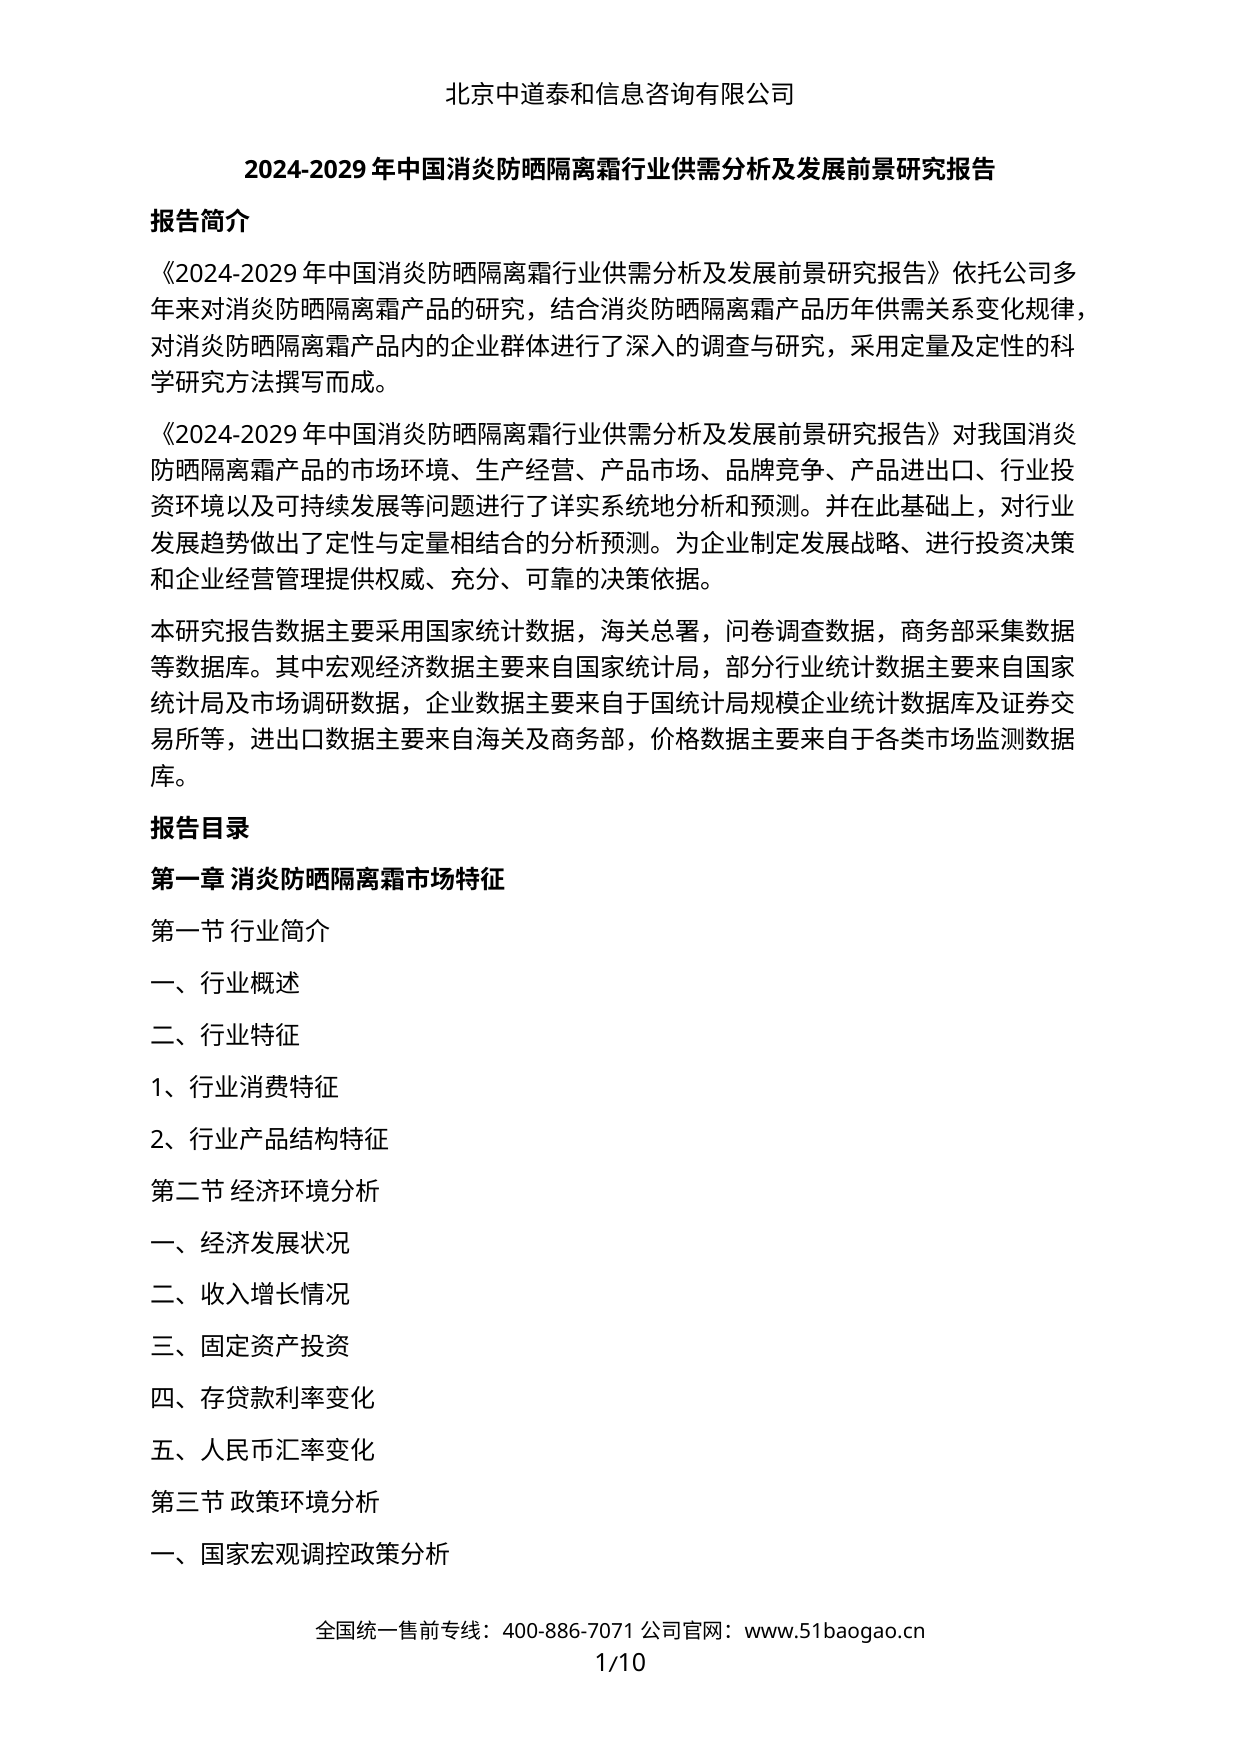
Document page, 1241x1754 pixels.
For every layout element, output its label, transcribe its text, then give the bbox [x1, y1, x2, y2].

text 四、存贷款利率变化 [150, 1379, 1090, 1415]
text 第一章 消炎防晒隔离霜市场特征 [150, 860, 1090, 896]
text 报告简介 [150, 202, 1090, 238]
text 第二节 经济环境分析 [150, 1171, 1090, 1207]
text 一、经济发展状况 [150, 1223, 1090, 1259]
text 一、行业概述 [150, 964, 1090, 1000]
text 第三节 政策环境分析 [150, 1482, 1090, 1519]
text 《2024-2029年中国消炎防晒隔离霜行业供需分析及发展前景研究报告》对我国消炎防晒隔离霜产品的市场环境、生产经营、产品市场、品牌竞争、产品进出口、行业投资环境以及可持续发展等问题进行了详实系统地分析和预测。并在此基础上，对行业发展趋势做出了定性与定量相结合的分析预测。为企业制定发展战略、进行投资决策和企业经营管理提供权威、充分、可靠的决策依据。 [150, 414, 1090, 596]
text 报告目录 [150, 808, 1090, 844]
text 五、人民币汇率变化 [150, 1431, 1090, 1467]
text 一、国家宏观调控政策分析 [150, 1534, 1090, 1571]
text 二、收入增长情况 [150, 1275, 1090, 1311]
text 1、行业消费特征 [150, 1067, 1090, 1104]
text 2、行业产品结构特征 [150, 1119, 1090, 1156]
text 二、行业特征 [150, 1016, 1090, 1052]
text 本研究报告数据主要采用国家统计数据，海关总署，问卷调查数据，商务部采集数据等数据库。其中宏观经济数据主要来自国家统计局，部分行业统计数据主要来自国家统计局及市场调研数据，企业数据主要来自于国统计局规模企业统计数据库及证券交易所等，进出口数据主要来自海关及商务部，价格数据主要来自于各类市场监测数据库。 [150, 611, 1090, 792]
text 第一节 行业简介 [150, 912, 1090, 948]
text 三、固定资产投资 [150, 1327, 1090, 1363]
text 2024-2029年中国消炎防晒隔离霜行业供需分析及发展前景研究报告 [150, 150, 1090, 186]
text 《2024-2029年中国消炎防晒隔离霜行业供需分析及发展前景研究报告》依托公司多年来对消炎防晒隔离霜产品的研究，结合消炎防晒隔离霜产品历年供需关系变化规律，对消炎防晒隔离霜产品内的企业群体进行了深入的调查与研究，采用定量及定性的科学研究方法撰写而成。 [150, 254, 1090, 399]
